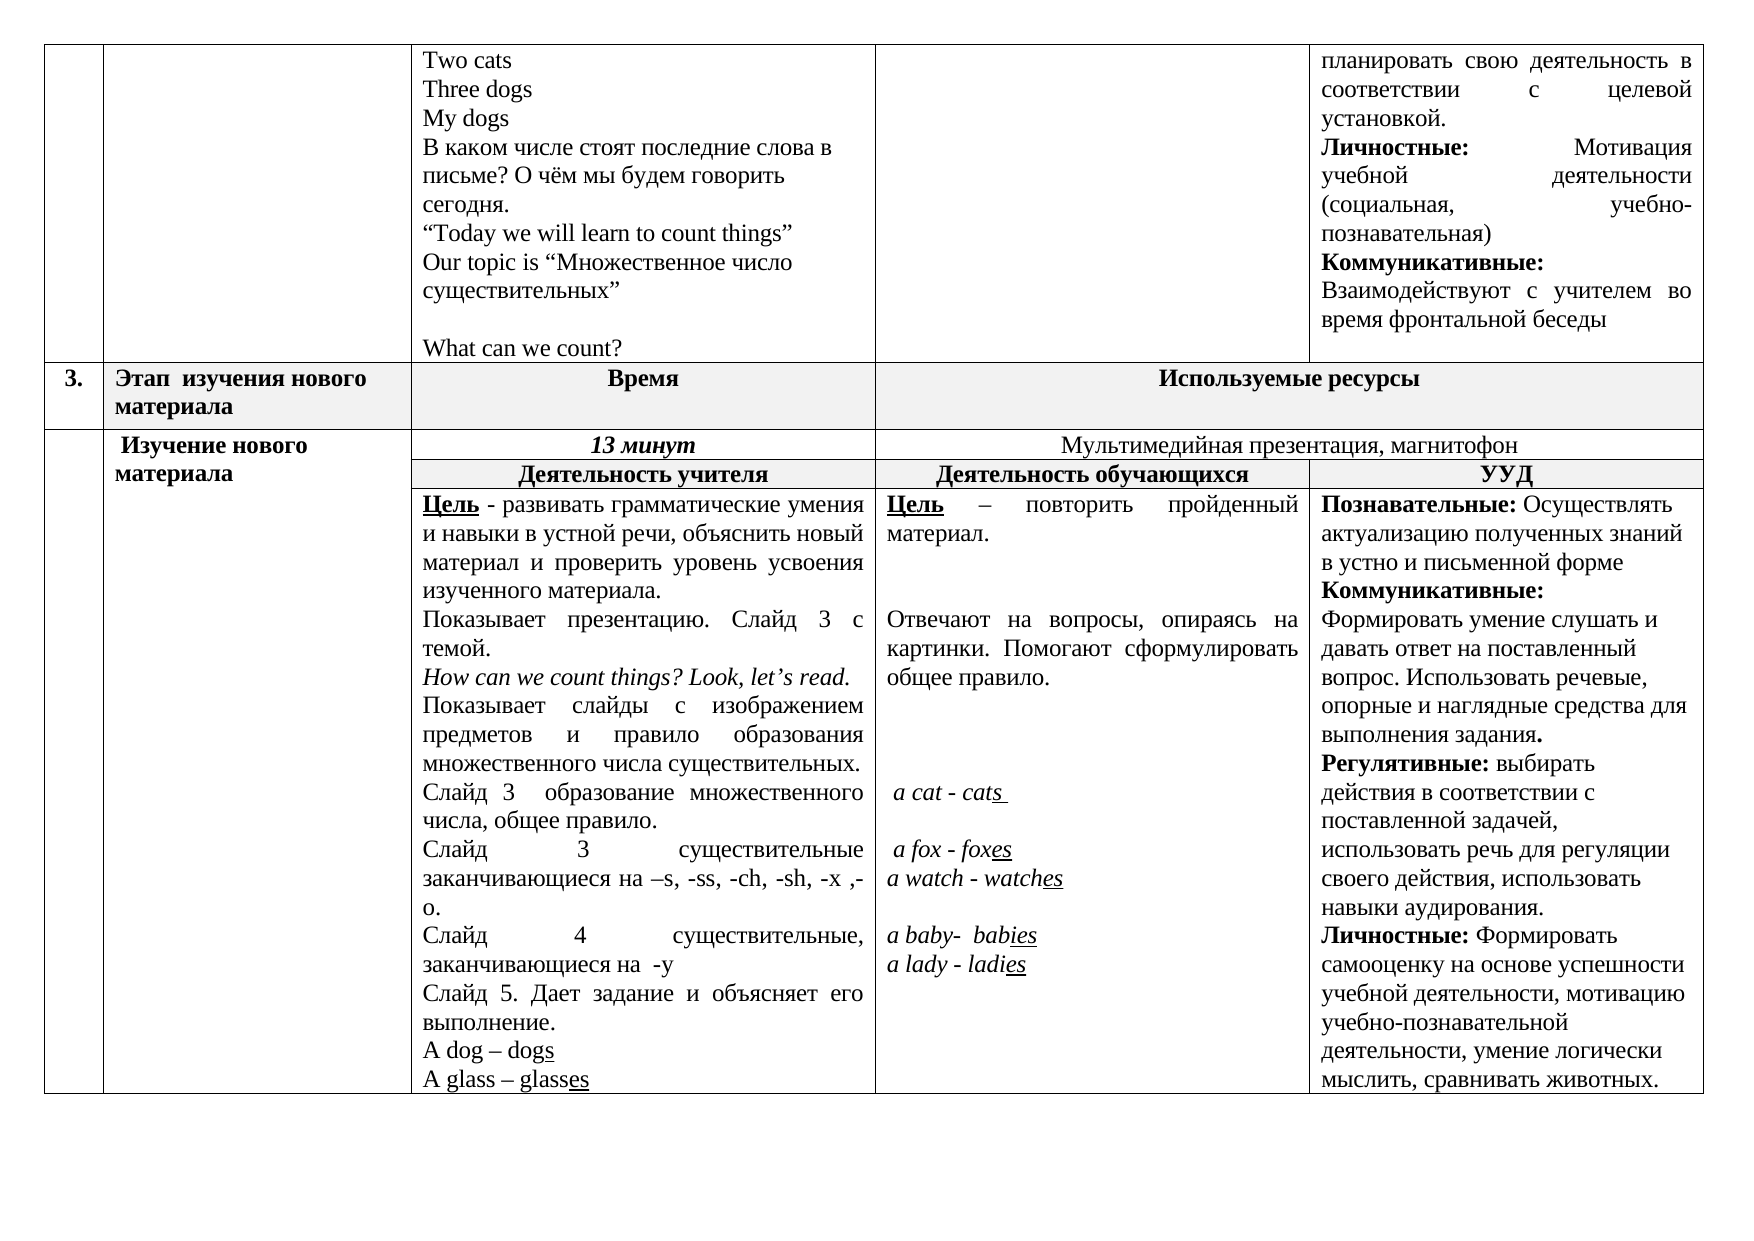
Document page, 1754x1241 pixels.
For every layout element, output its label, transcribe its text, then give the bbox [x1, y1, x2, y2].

table_cell Время [412, 363, 875, 429]
table_cell Деятельность учителя [412, 460, 875, 488]
table_cell Изучение нового материала Аудирование [104, 430, 411, 1093]
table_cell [1310, 489, 1703, 1093]
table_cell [876, 45, 1309, 362]
table_cell Мультимедийная презентация, магнитофон [876, 430, 1703, 458]
table_cell [45, 430, 103, 1093]
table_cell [876, 489, 1309, 1093]
table_cell УУД [1310, 460, 1703, 488]
table_cell 13 минут [412, 430, 875, 458]
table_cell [412, 45, 875, 362]
table_cell 3. [45, 363, 103, 429]
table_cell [412, 489, 875, 1093]
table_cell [1310, 45, 1703, 362]
table_cell Используемые ресурсы [876, 363, 1703, 429]
table_cell Этап изучения нового материала [104, 363, 411, 429]
table_cell Деятельность обучающихся [876, 460, 1309, 488]
